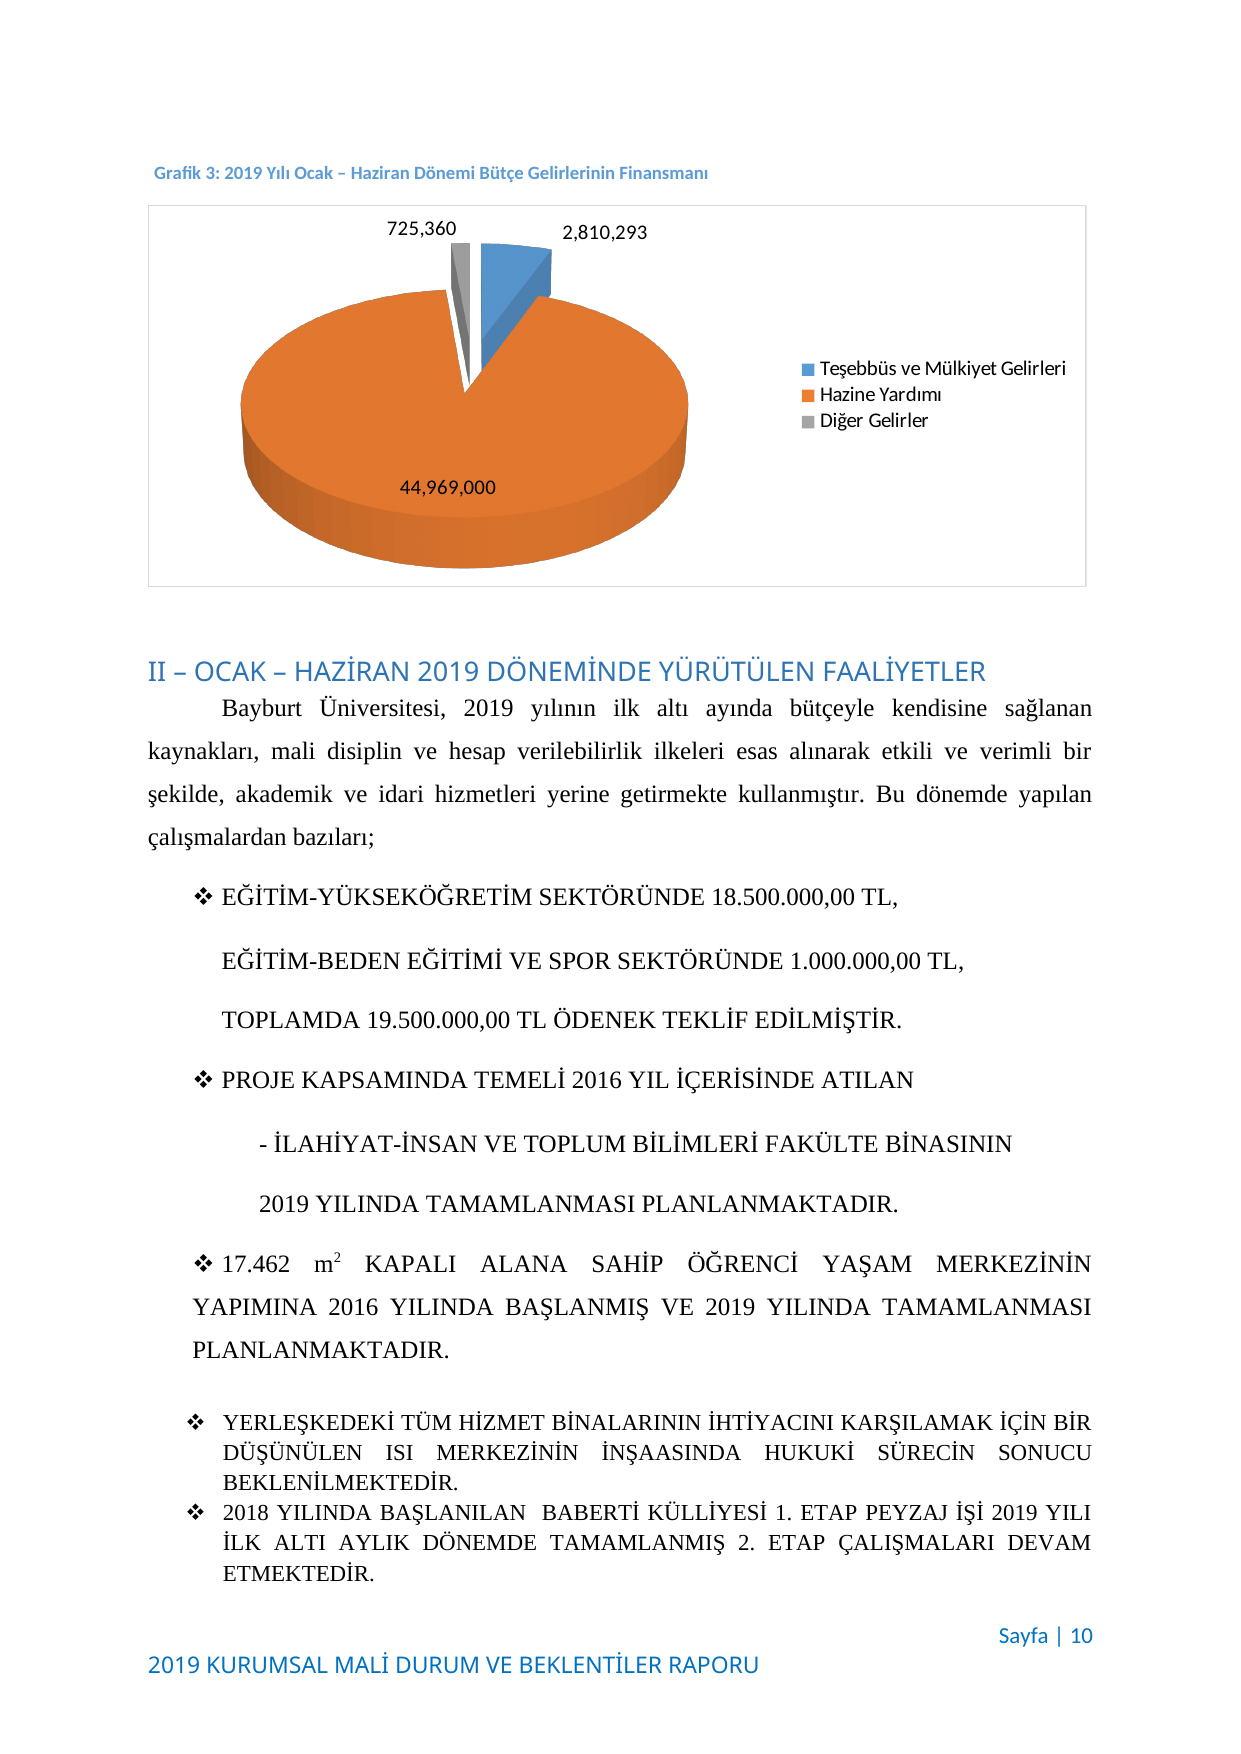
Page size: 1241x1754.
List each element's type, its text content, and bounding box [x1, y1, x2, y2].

text TOPLAMDA 19.500.000,00 TL ÖDENEK TEKLİF EDİLMİŞTİR. [148, 1006, 1093, 1034]
text - İLAHİYAT-İNSAN VE TOPLUM BİLİMLERİ FAKÜLTE BİNASININ [259, 1129, 1093, 1158]
list YERLEŞKEDEKİ TÜM HİZMET BİNALARININ İHTİYACINI KARŞILAMAK İÇİN BİR DÜŞÜNÜLEN ISI MERKEZİNİN İNŞAASINDA HUKUKİ SÜRECİN SONUCU BEKLENİLMEKTEDİR. [185, 1408, 1093, 1495]
list 17.462 m2 KAPALI ALANA SAHİP ÖĞRENCİ YAŞAM MERKEZİNİN YAPIMINA 2016 YILINDA BAŞLANMIŞ VE 2019 YILINDA TAMAMLANMASI PLANLANMAKTADIR. [192, 1249, 1093, 1364]
list PROJE KAPSAMINDA TEMELİ 2016 YIL İÇERİSİNDE ATILAN [192, 1065, 1093, 1094]
subtitle II – OCAK – HAZİRAN 2019 DÖNEMİNDE YÜRÜTÜLEN FAALİYETLER [148, 653, 1093, 690]
text Bayburt Üniversitesi, 2019 yılının ilk altı ayında bütçeyle kendisine sağlanan kaynakları, mali disiplin ve hesap verilebilirlik ilkeleri esas alınarak etkili ve verimli bir şekilde, akademik ve idari hizmetleri yerine getirmekte kullanmıştır. Bu dönemde yapılan çalışmalardan bazıları; [148, 693, 1093, 851]
list 2018 YILINDA BAŞLANILAN BABERTİ KÜLLİYESİ 1. ETAP PEYZAJ İŞİ 2019 YILI İLK ALTI AYLIK DÖNEMDE TAMAMLANMIŞ 2. ETAP ÇALIŞMALARI DEVAM ETMEKTEDİR. [185, 1499, 1093, 1586]
text EĞİTİM-BEDEN EĞİTİMİ VE SPOR SEKTÖRÜNDE 1.000.000,00 TL, [148, 946, 1093, 974]
text 2019 YILINDA TAMAMLANMASI PLANLANMAKTADIR. [259, 1189, 1093, 1218]
list EĞİTİM-YÜKSEKÖĞRETİM SEKTÖRÜNDE 18.500.000,00 TL, [192, 882, 1093, 911]
